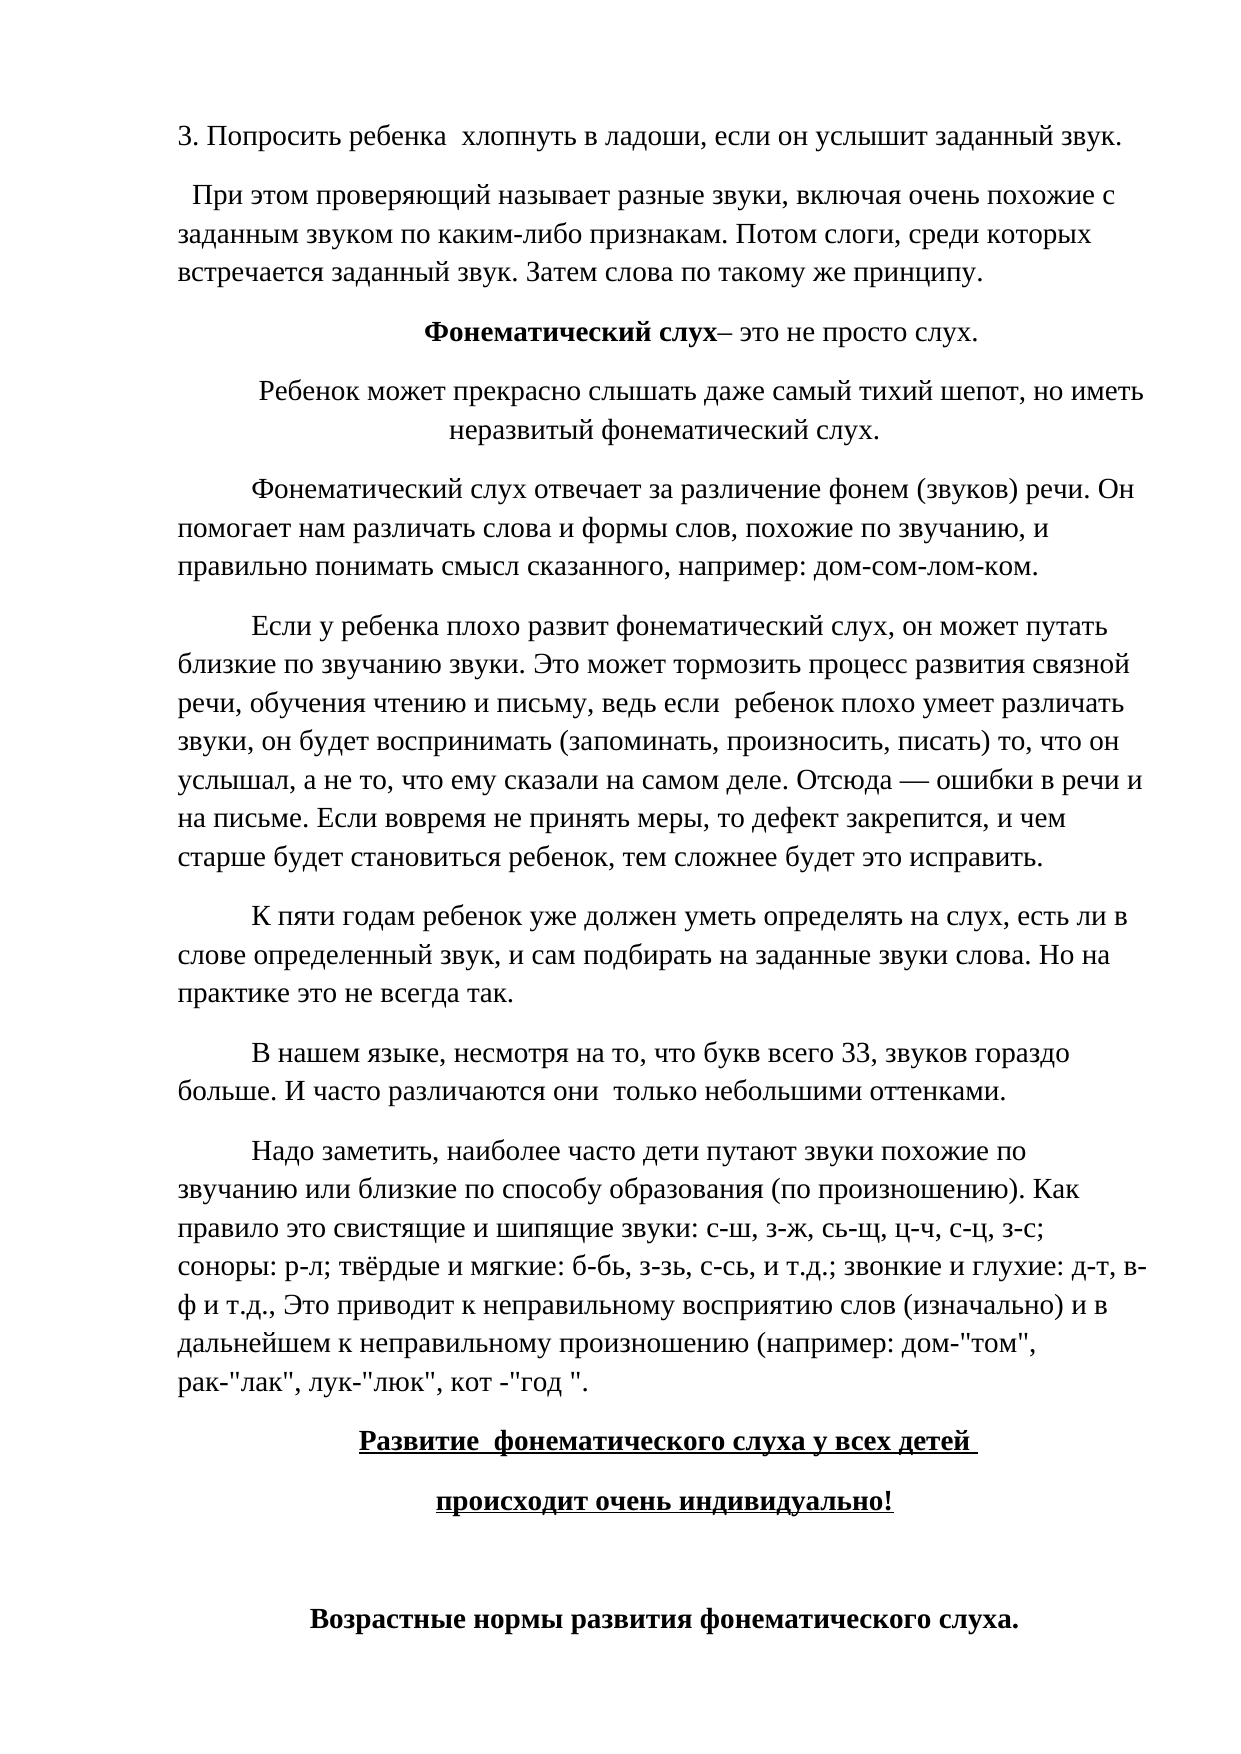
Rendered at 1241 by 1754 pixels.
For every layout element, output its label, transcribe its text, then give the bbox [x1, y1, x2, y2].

text 3. Попросить ребенка хлопнуть в ладоши, если он услышит заданный звук. [177, 118, 1152, 152]
text Если у ребенка плохо развит фонематический слух, он может путать близкие по звучанию звуки. Это может тормозить процесс развития связной речи, обучения чтению и письму, ведь если ребенок плохо умеет различать звуки, он будет воспринимать (запоминать, произносить, писать) то, что он услышал, а не то, что ему сказали на самом деле. Отсюда — ошибки в речи и на письме. Если вовремя не принять меры, то дефект закрепится, и чем старше будет становиться ребенок, тем сложнее будет это исправить. [177, 608, 1152, 872]
text происходит очень индивидуально! [177, 1483, 1152, 1516]
text Развитие фонематического слуха у всех детей [177, 1423, 1152, 1457]
text Ребенок может прекрасно слышать даже самый тихий шепот, но иметь неразвитый фонематический слух. [177, 373, 1152, 445]
text К пяти годам ребенок уже должен уметь определять на слух, есть ли в слове определенный звук, и сам подбирать на заданные звуки слова. Но на практике это не всегда так. [177, 898, 1152, 1009]
text В нашем языке, несмотря на то, что букв всего 33, звуков гораздо больше. И часто различаются они только небольшими оттенками. [177, 1035, 1152, 1107]
text При этом проверяющий называет разные звуки, включая очень похожие с заданным звуком по каким-либо признакам. Потом слоги, среди которых встречается заданный звук. Затем слова по такому же принципу. [177, 177, 1152, 288]
text Фонематический слух отвечает за различение фонем (звуков) речи. Он помогает нам различать слова и формы слов, похожие по звучанию, и правильно понимать смысл сказанного, например: дом-сом-лом-ком. [177, 471, 1152, 582]
text Надо заметить, наиболее часто дети путают звуки похожие по звучанию или близкие по способу образования (по произношению). Как правило это свистящие и шипящие звуки: с-ш, з-ж, сь-щ, ц-ч, с-ц, з-с; соноры: р-л; твёрдые и мягкие: б-бь, з-зь, с-сь, и т.д.; звонкие и глухие: д-т, в-ф и т.д., Это приводит к неправильному восприятию слов (изначально) и в дальнейшем к неправильному произношению (например: дом-"том", рак-"лак", лук-"люк", кот -"год ". [177, 1133, 1152, 1397]
text Фонематический слух– это не просто слух. [177, 314, 1152, 347]
text Возрастные нормы развития фонематического слуха. [177, 1601, 1152, 1635]
